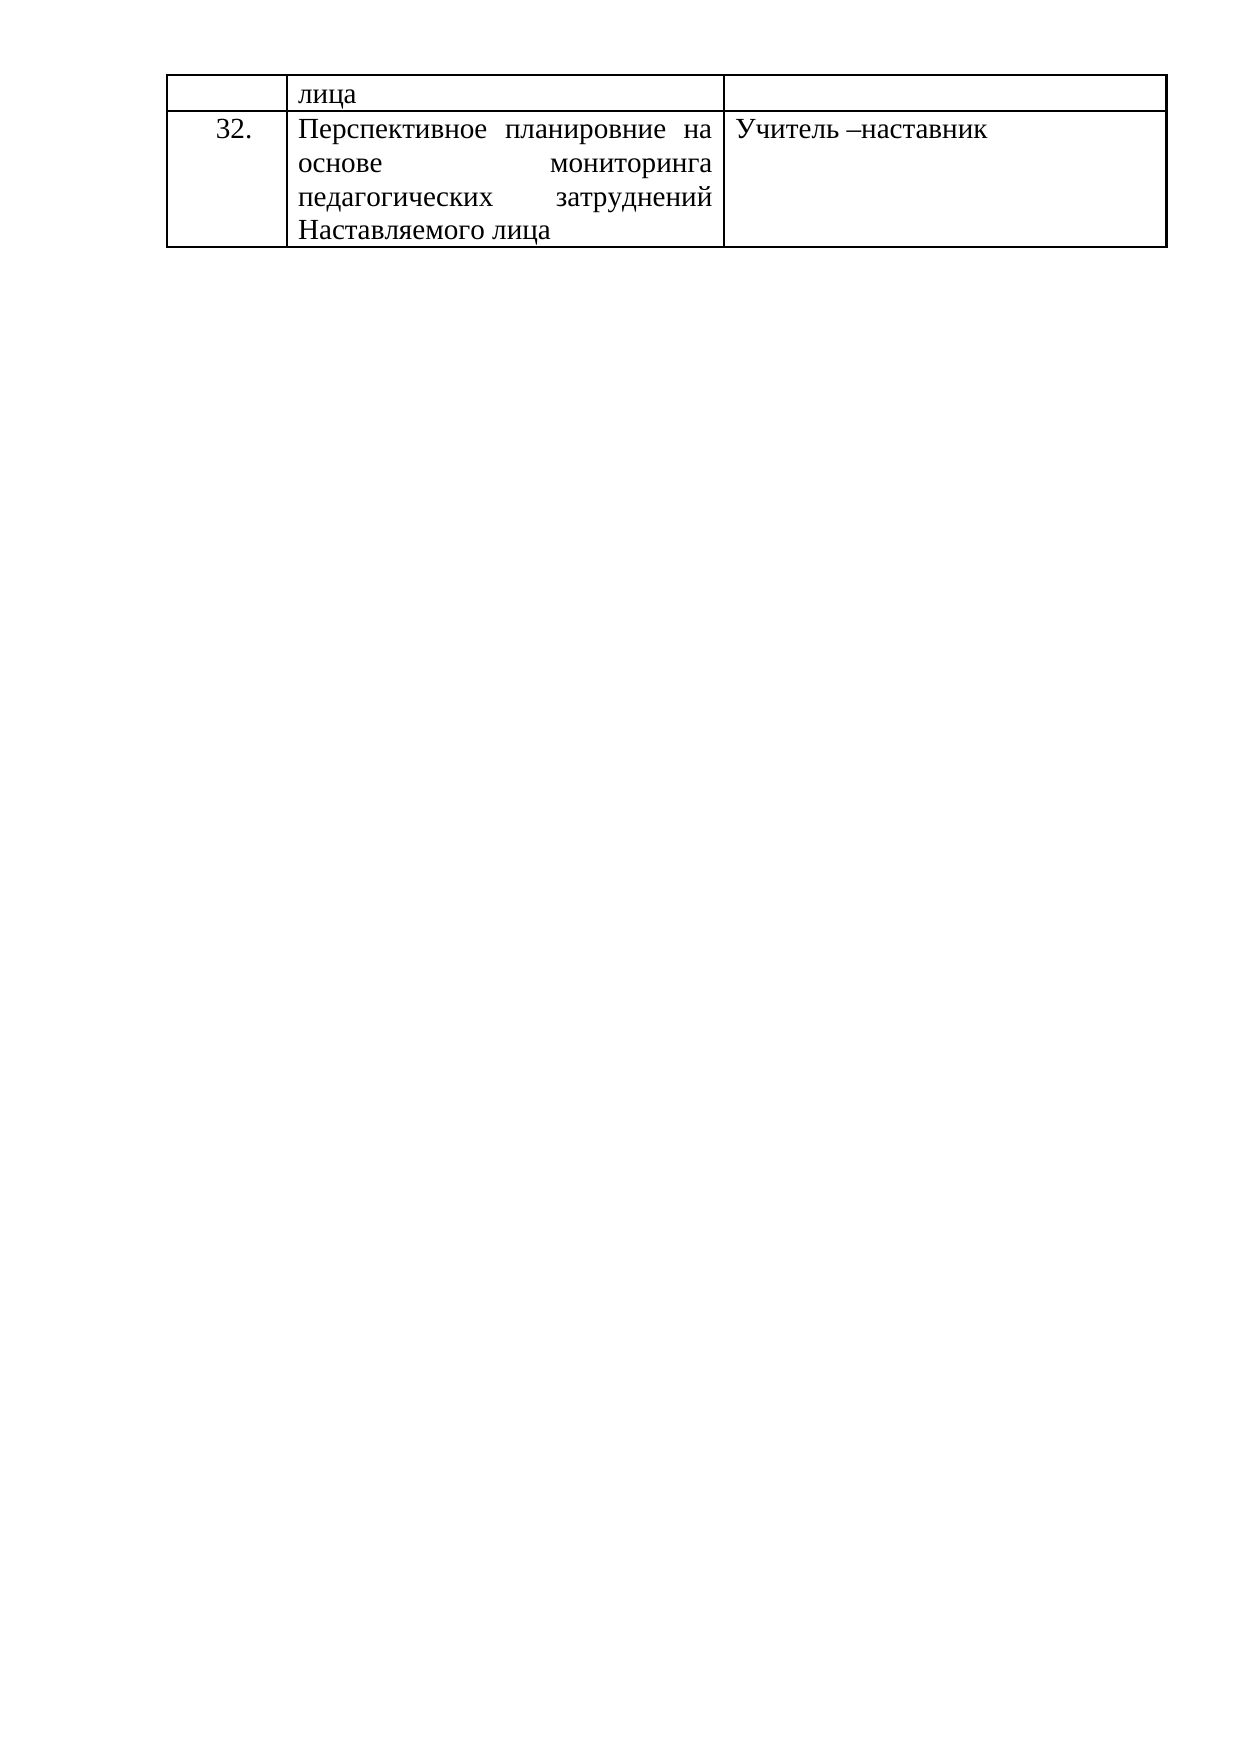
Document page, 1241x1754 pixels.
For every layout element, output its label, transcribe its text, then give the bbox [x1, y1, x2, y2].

table_cell [168, 76, 286, 109]
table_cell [288, 76, 723, 109]
table_cell [168, 112, 286, 246]
table_cell Перспективное планировние на основе мониторинга педагогических затруднений Наставляемого лица [288, 112, 723, 246]
table_cell Учитель –наставник [725, 112, 1165, 246]
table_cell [725, 76, 1165, 109]
